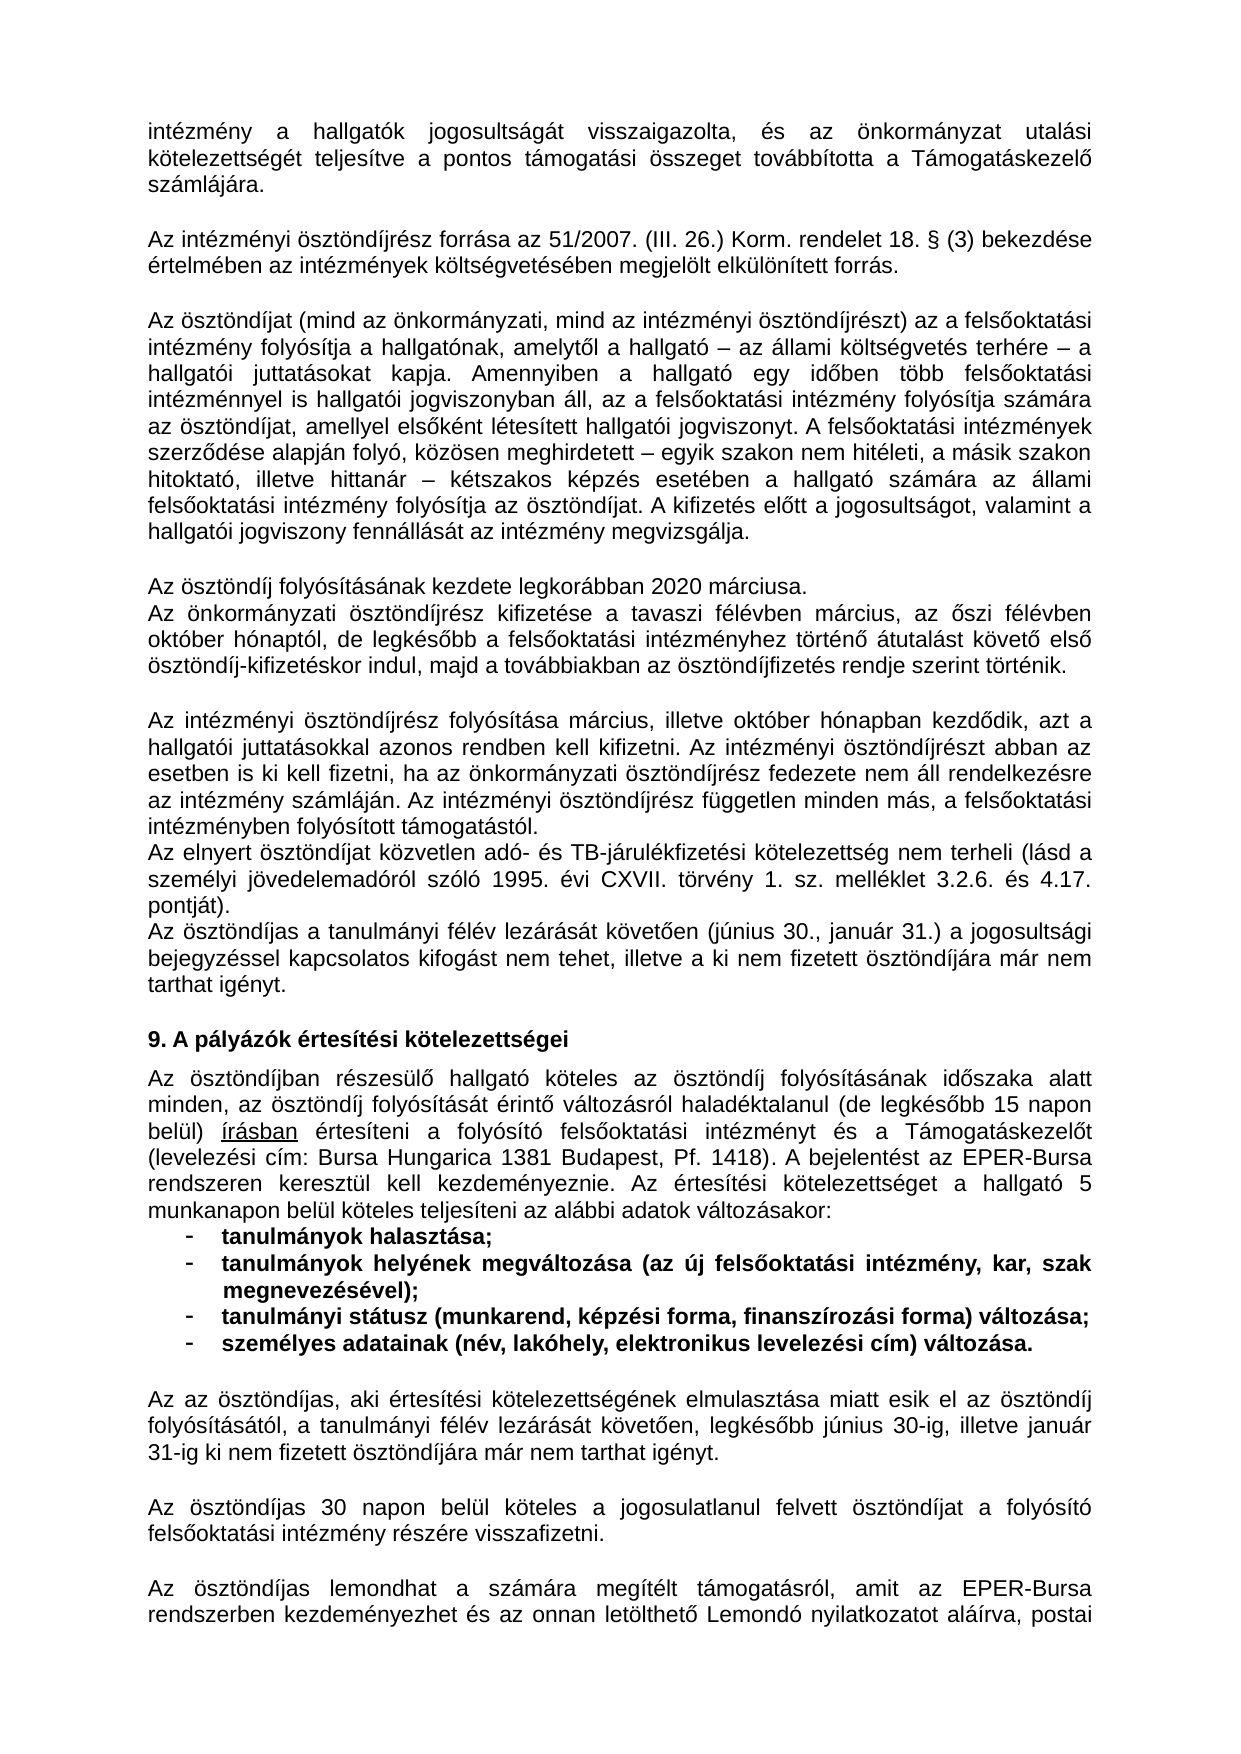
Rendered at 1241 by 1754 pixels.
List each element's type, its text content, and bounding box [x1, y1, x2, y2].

list személyes adatainak (név, lakóhely, elektronikus levelezési cím) változása. [185, 1330, 1092, 1357]
text 9. A pályázók értesítési kötelezettségei [148, 1026, 1092, 1052]
text Az ösztöndíj folyósításának kezdete legkorábban 2020 márciusa. [148, 573, 1092, 600]
text Az az ösztöndíjas, aki értesítési kötelezettségének elmulasztása miatt esik el az ösztöndíj folyósításától, a tanulmányi félév lezárását követően, legkésőbb június 30-ig, illetve január 31-ig ki nem fizetett ösztöndíjára már nem tarthat igényt. [148, 1386, 1092, 1465]
list tanulmányok halasztása; [185, 1223, 1092, 1250]
text Az ösztöndíjas a tanulmányi félév lezárását követően (június 30., január 31.) a jogosultsági bejegyzéssel kapcsolatos kifogást nem tehet, illetve a ki nem fizetett ösztöndíjára már nem tarthat igényt. [148, 918, 1092, 997]
text Az ösztöndíjban részesülő hallgató köteles az ösztöndíj folyósításának időszaka alatt minden, az ösztöndíj folyósítását érintő változásról haladéktalanul (de legkésőbb 15 napon belül) írásban értesíteni a folyósító felsőoktatási intézményt és a Támogatáskezelőt (levelezési cím: Bursa Hungarica 1381 Budapest, Pf. 1418). A bejelentést az EPER-Bursa rendszeren keresztül kell kezdeményeznie. Az értesítési kötelezettséget a hallgató 5 munkanapon belül köteles teljesíteni az alábbi adatok változásakor: [148, 1065, 1092, 1223]
list tanulmányi státusz (munkarend, képzési forma, finanszírozási forma) változása; [185, 1303, 1092, 1330]
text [148, 1575, 1092, 1628]
text Az ösztöndíjat (mind az önkormányzati, mind az intézményi ösztöndíjrészt) az a felsőoktatási intézmény folyósítja a hallgatónak, amelytől a hallgató – az állami költségvetés terhére – a hallgatói juttatásokat kapja. Amennyiben a hallgató egy időben több felsőoktatási intézménnyel is hallgatói jogviszonyban áll, az a felsőoktatási intézmény folyósítja számára az ösztöndíjat, amellyel elsőként létesített hallgatói jogviszonyt. A felsőoktatási intézmények szerződése alapján folyó, közösen meghirdetett – egyik szakon nem hitéleti, a másik szakon hitoktató, illetve hittanár – kétszakos képzés esetében a hallgató számára az állami felsőoktatási intézmény folyósítja az ösztöndíjat. A kifizetés előtt a jogosultságot, valamint a hallgatói jogviszony fennállását az intézmény megvizsgálja. [148, 307, 1092, 544]
text Az elnyert ösztöndíjat közvetlen adó- és TB-járulékfizetési kötelezettség nem terheli (lásd a személyi jövedelemadóról szóló 1995. évi CXVII. törvény 1. sz. melléklet 3.2.6. és 4.17. pontját). [148, 839, 1092, 918]
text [148, 118, 1092, 197]
text Az ösztöndíjas 30 napon belül köteles a jogosulatlanul felvett ösztöndíjat a folyósító felsőoktatási intézmény részére visszafizetni. [148, 1493, 1092, 1546]
text Az intézményi ösztöndíjrész forrása az 51/2007. (III. 26.) Korm. rendelet 18. § (3) bekezdése értelmében az intézmények költségvetésében megjelölt elkülönített forrás. [148, 226, 1092, 279]
list tanulmányok helyének megváltozása (az új felsőoktatási intézmény, kar, szak megnevezésével); [185, 1250, 1092, 1303]
text Az intézményi ösztöndíjrész folyósítása március, illetve október hónapban kezdődik, azt a hallgatói juttatásokkal azonos rendben kell kifizetni. Az intézményi ösztöndíjrészt abban az esetben is ki kell fizetni, ha az önkormányzati ösztöndíjrész fedezete nem áll rendelkezésre az intézmény számláján. Az intézményi ösztöndíjrész független minden más, a felsőoktatási intézményben folyósított támogatástól. [148, 707, 1092, 839]
text Az önkormányzati ösztöndíjrész kifizetése a tavaszi félévben március, az őszi félévben október hónaptól, de legkésőbb a felsőoktatási intézményhez történő átutalást követő első ösztöndíj-kifizetéskor indul, majd a továbbiakban az ösztöndíjfizetés rendje szerint történik. [148, 600, 1092, 679]
